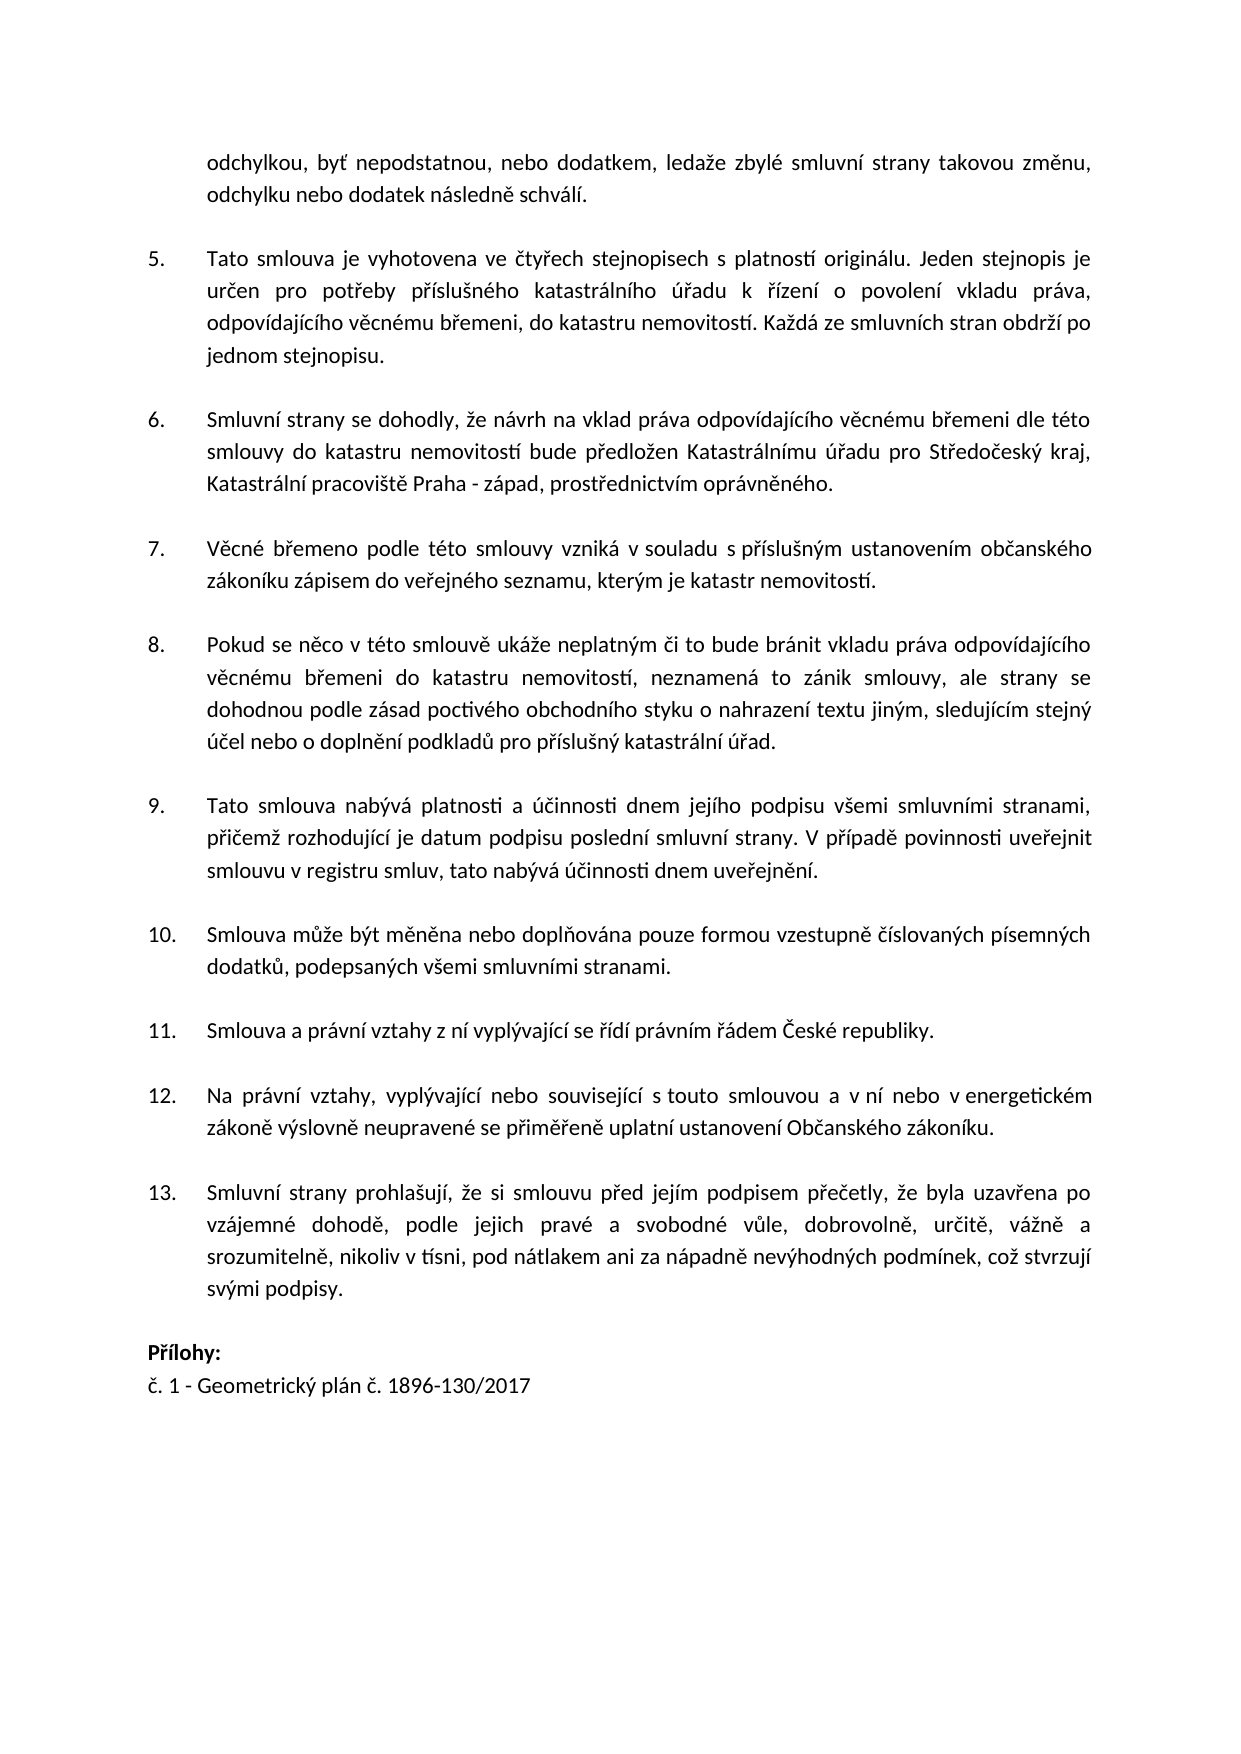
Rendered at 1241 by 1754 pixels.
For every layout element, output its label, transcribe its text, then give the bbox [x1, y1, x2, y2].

list Věcné břemeno podle této smlouvy vzniká v souladu s příslušným ustanovením občanského zákoníku zápisem do veřejného seznamu, kterým je katastr nemovitostí. [148, 534, 1093, 594]
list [148, 148, 1093, 208]
list Smluvní strany prohlašují, že si smlouvu před jejím podpisem přečetly, že byla uzavřena po vzájemné dohodě, podle jejich pravé a svobodné vůle, dobrovolně, určitě, vážně a srozumitelně, nikoliv v tísni, pod nátlakem ani za nápadně nevýhodných podmínek, což stvrzují svými podpisy. [148, 1178, 1093, 1302]
text Přílohy: [148, 1338, 1093, 1367]
list Tato smlouva nabývá platnosti a účinnosti dnem jejího podpisu všemi smluvními stranami, přičemž rozhodující je datum podpisu poslední smluvní strany. V případě povinnosti uveřejnit smlouvu v registru smluv, tato nabývá účinnosti dnem uveřejnění. [148, 791, 1093, 884]
list Tato smlouva je vyhotovena ve čtyřech stejnopisech s platností originálu. Jeden stejnopis je určen pro potřeby příslušného katastrálního úřadu k řízení o povolení vkladu práva, odpovídajícího věcnému břemeni, do katastru nemovitostí. Každá ze smluvních stran obdrží po jednom stejnopisu. [148, 244, 1093, 369]
list Smlouva může být měněna nebo doplňována pouze formou vzestupně číslovaných písemných dodatků, podepsaných všemi smluvními stranami. [148, 920, 1093, 980]
list Na právní vztahy, vyplývající nebo související s touto smlouvou a v ní nebo v energetickém zákoně výslovně neupravené se přiměřeně uplatní ustanovení Občanského zákoníku. [148, 1081, 1093, 1141]
list Pokud se něco v této smlouvě ukáže neplatným či to bude bránit vkladu práva odpovídajícího věcnému břemeni do katastru nemovitostí, neznamená to zánik smlouvy, ale strany se dohodnou podle zásad poctivého obchodního styku o nahrazení textu jiným, sledujícím stejný účel nebo o doplnění podkladů pro příslušný katastrální úřad. [148, 630, 1093, 755]
list Smlouva a právní vztahy z ní vyplývající se řídí právním řádem České republiky. [148, 1017, 1093, 1045]
text č. 1 - Geometrický plán č. 1896-130/2017 [148, 1371, 1093, 1399]
list Smluvní strany se dohodly, že návrh na vklad práva odpovídajícího věcnému břemeni dle této smlouvy do katastru nemovitostí bude předložen Katastrálnímu úřadu pro Středočeský kraj, Katastrální pracoviště Praha - západ, prostřednictvím oprávněného. [148, 405, 1093, 497]
